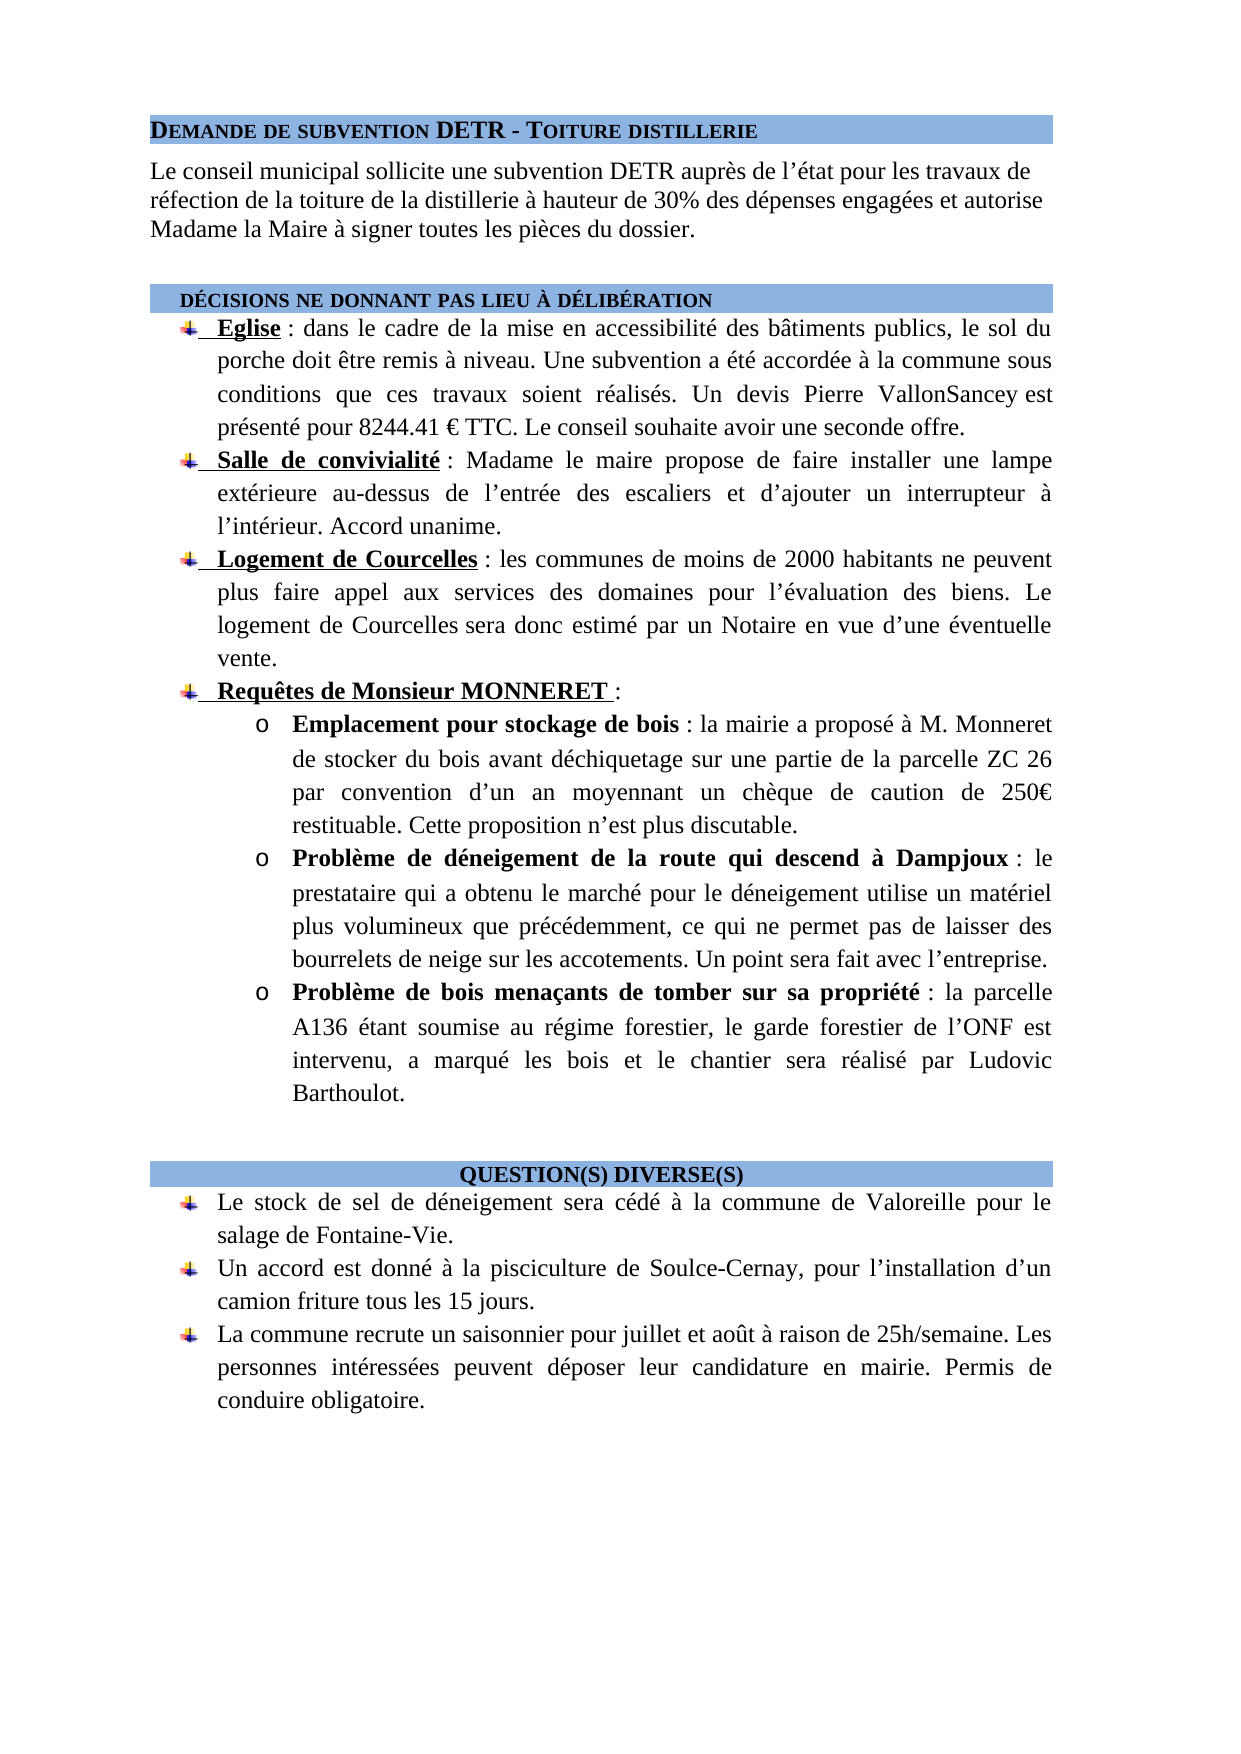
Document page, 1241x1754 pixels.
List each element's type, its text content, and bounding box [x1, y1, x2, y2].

list Eglise : dans le cadre de la mise en accessibilité des bâtiments publics, le sol du porche doit être remis à niveau. Une subvention a été accordée à la commune sous conditions que ces travaux soient réalisés. Un devis Pierre VallonSancey est présenté pour 8244.41 € TTC. Le conseil souhaite avoir une seconde offre. [179, 313, 1053, 440]
list Problème de déneigement de la route qui descend à Dampjoux : le prestataire qui a obtenu le marché pour le déneigement utilise un matériel plus volumineux que précédemment, ce qui ne permet pas de laisser des bourrelets de neige sur les accotements. Un point sera fait avec l’entreprise. [254, 843, 1053, 973]
text Demande de subvention DETR - Toiture distillerie [150, 115, 1053, 144]
picture [180, 1194, 198, 1211]
text QUESTION(S) DIVERSE(S) [150, 1161, 1053, 1187]
list La commune recrute un saisonnier pour juillet et août à raison de 25h/semaine. Les personnes intéressées peuvent déposer leur candidature en mairie. Permis de conduire obligatoire. [179, 1319, 1053, 1414]
text Le conseil municipal sollicite une subvention DETR auprès de l’état pour les travaux de réfection de la toiture de la distillerie à hauteur de 30% des dépenses engagées et autorise Madame la Maire à signer toutes les pièces du dossier. [150, 156, 1053, 243]
picture [180, 682, 198, 700]
list Le stock de sel de déneigement sera cédé à la commune de Valoreille pour le salage de Fontaine-Vie. [179, 1187, 1053, 1249]
picture [180, 1326, 198, 1343]
text décisions ne donnant pas lieu à délibération [150, 284, 1053, 313]
picture [180, 1260, 198, 1277]
list Logement de Courcelles : les communes de moins de 2000 habitants ne peuvent plus faire appel aux services des domaines pour l’évaluation des biens. Le logement de Courcelles sera donc estimé par un Notaire en vue d’une éventuelle vente. [179, 544, 1053, 672]
picture [180, 319, 198, 336]
list Salle de convivialité : Madame le maire propose de faire installer une lampe extérieure au-dessus de l’entrée des escaliers et d’ajouter un interrupteur à l’intérieur. Accord unanime. [179, 445, 1053, 539]
list Requêtes de Monsieur MONNERET : [179, 676, 1053, 704]
list Un accord est donné à la pisciculture de Soulce-Cernay, pour l’installation d’un camion friture tous les 15 jours. [179, 1253, 1053, 1315]
list Emplacement pour stockage de bois : la mairie a proposé à M. Monneret de stocker du bois avant déchiquetage sur une partie de la parcelle ZC 26 par convention d’un an moyennant un chèque de caution de 250€ restituable. Cette proposition n’est plus discutable. [254, 709, 1053, 839]
picture [180, 550, 198, 567]
picture [180, 451, 198, 469]
list Problème de bois menaçants de tomber sur sa propriété : la parcelle A136 étant soumise au régime forestier, le garde forestier de l’ONF est intervenu, a marqué les bois et le chantier sera réalisé par Ludovic Barthoulot. [254, 977, 1053, 1107]
